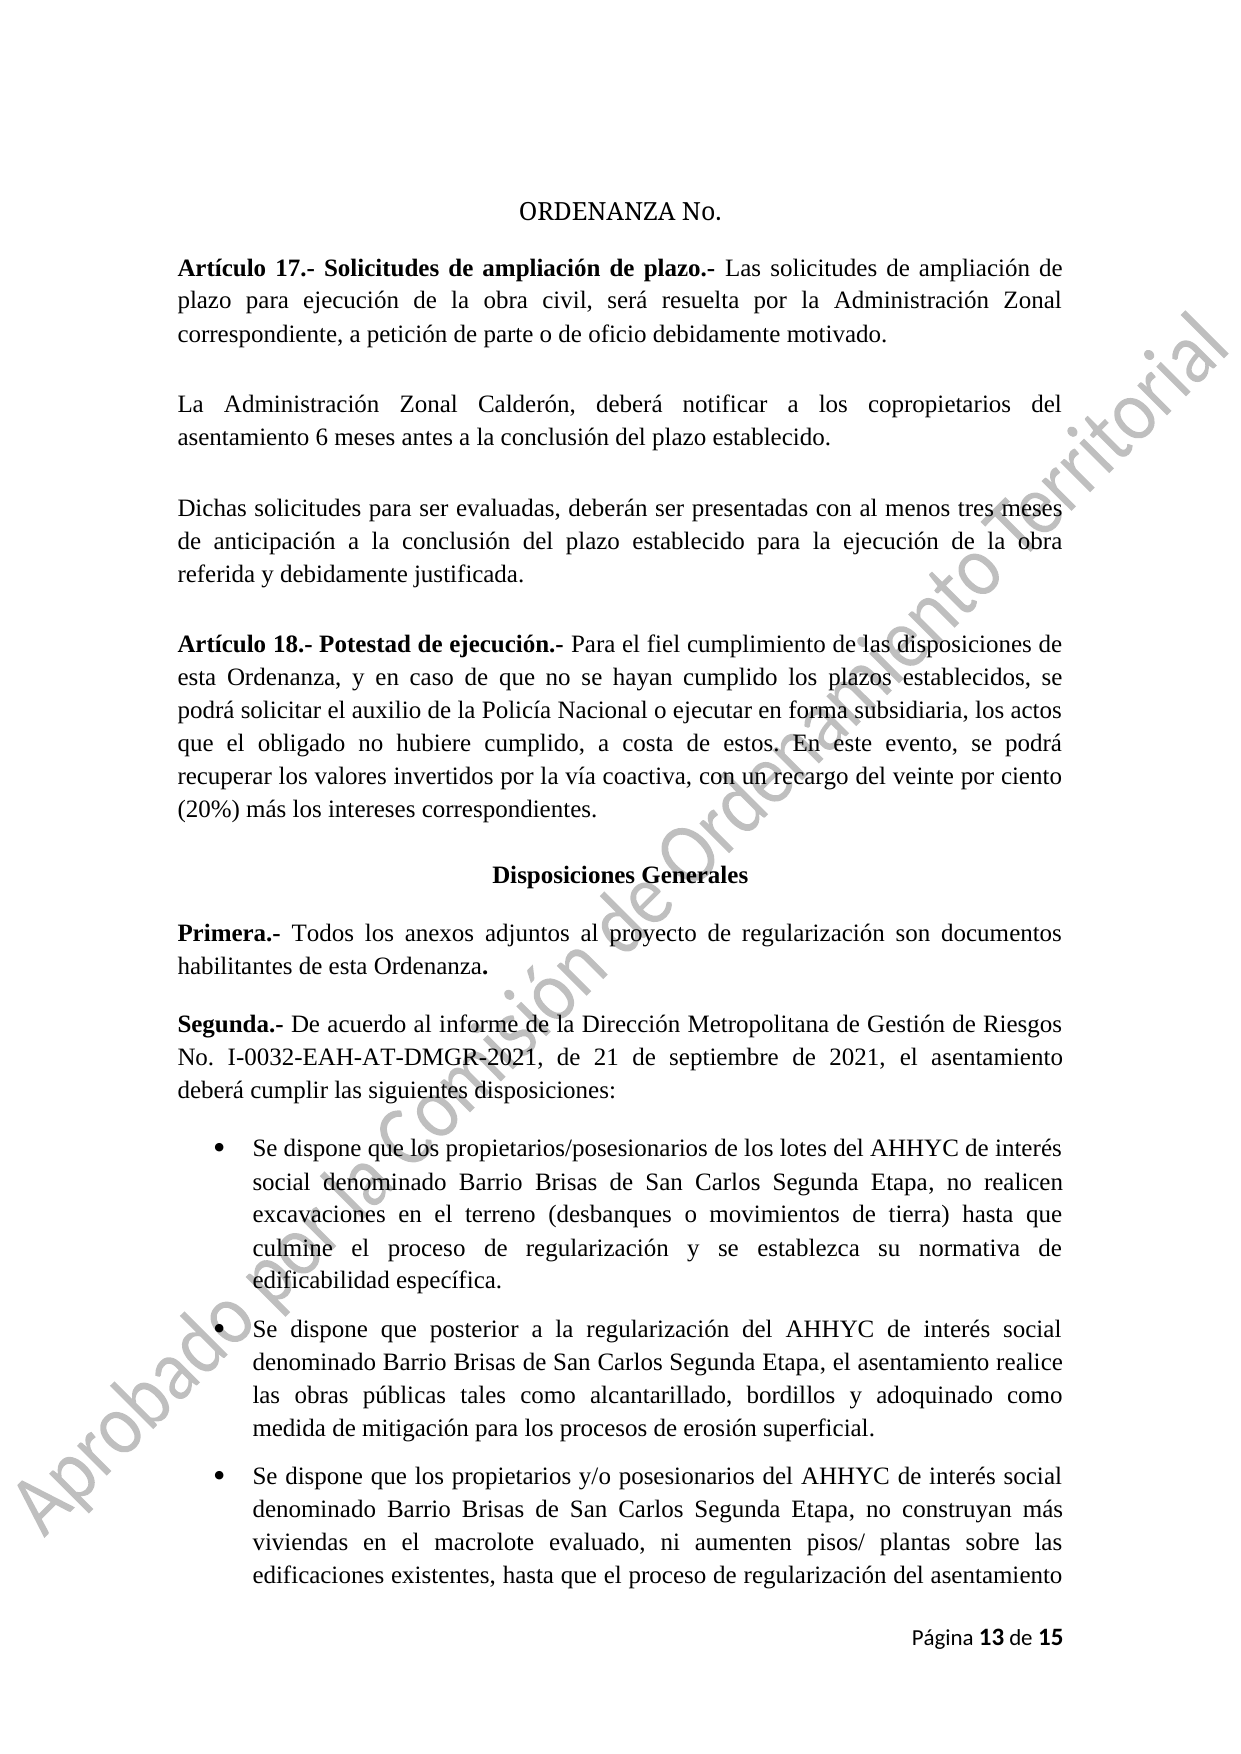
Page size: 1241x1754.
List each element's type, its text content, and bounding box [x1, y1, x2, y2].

text Disposiciones Generales [177, 860, 1063, 889]
text Artículo 18.- Potestad de ejecución.- Para el fiel cumplimiento de las disposiciones de esta Ordenanza, y en caso de que no se hayan cumplido los plazos establecidos, se podrá solicitar el auxilio de la Policía Nacional o ejecutar en forma subsidiaria, los actos que el obligado no hubiere cumplido, a costa de estos. En este evento, se podrá recuperar los valores invertidos por la vía coactiva, con un recargo del veinte por ciento (20%) más los intereses correspondientes. [177, 629, 1063, 823]
list Se dispone que los propietarios/posesionarios de los lotes del AHHYC de interés social denominado Barrio Brisas de San Carlos Segunda Etapa, no realicen excavaciones en el terreno (desbanques o movimientos de tierra) hasta que culmine el proceso de regularización y se establezca su normativa de edificabilidad específica. [215, 1133, 1063, 1294]
list Se dispone que posterior a la regularización del AHHYC de interés social denominado Barrio Brisas de San Carlos Segunda Etapa, el asentamiento realice las obras públicas tales como alcantarillado, bordillos y adoquinado como medida de mitigación para los procesos de erosión superficial. [215, 1314, 1063, 1442]
text Dichas solicitudes para ser evaluadas, deberán ser presentadas con al menos tres meses de anticipación a la conclusión del plazo establecido para la ejecución de la obra referida y debidamente justificada. [177, 493, 1063, 587]
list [215, 1461, 1063, 1589]
text Segunda.- De acuerdo al informe de la Dirección Metropolitana de Gestión de Riesgos No. I-0032-EAH-AT-DMGR-2021, de 21 de septiembre de 2021, el asentamiento deberá cumplir las siguientes disposiciones: [177, 1009, 1063, 1104]
text Primera.- Todos los anexos adjuntos al proyecto de regularización son documentos habilitantes de esta Ordenanza. [177, 918, 1063, 980]
text La Administración Zonal Calderón, deberá notificar a los copropietarios del asentamiento 6 meses antes a la conclusión del plazo establecido. [177, 389, 1063, 451]
text Artículo 17.- Solicitudes de ampliación de plazo.- Las solicitudes de ampliación de plazo para ejecución de la obra civil, será resuelta por la Administración Zonal correspondiente, a petición de parte o de oficio debidamente motivado. [177, 253, 1063, 347]
